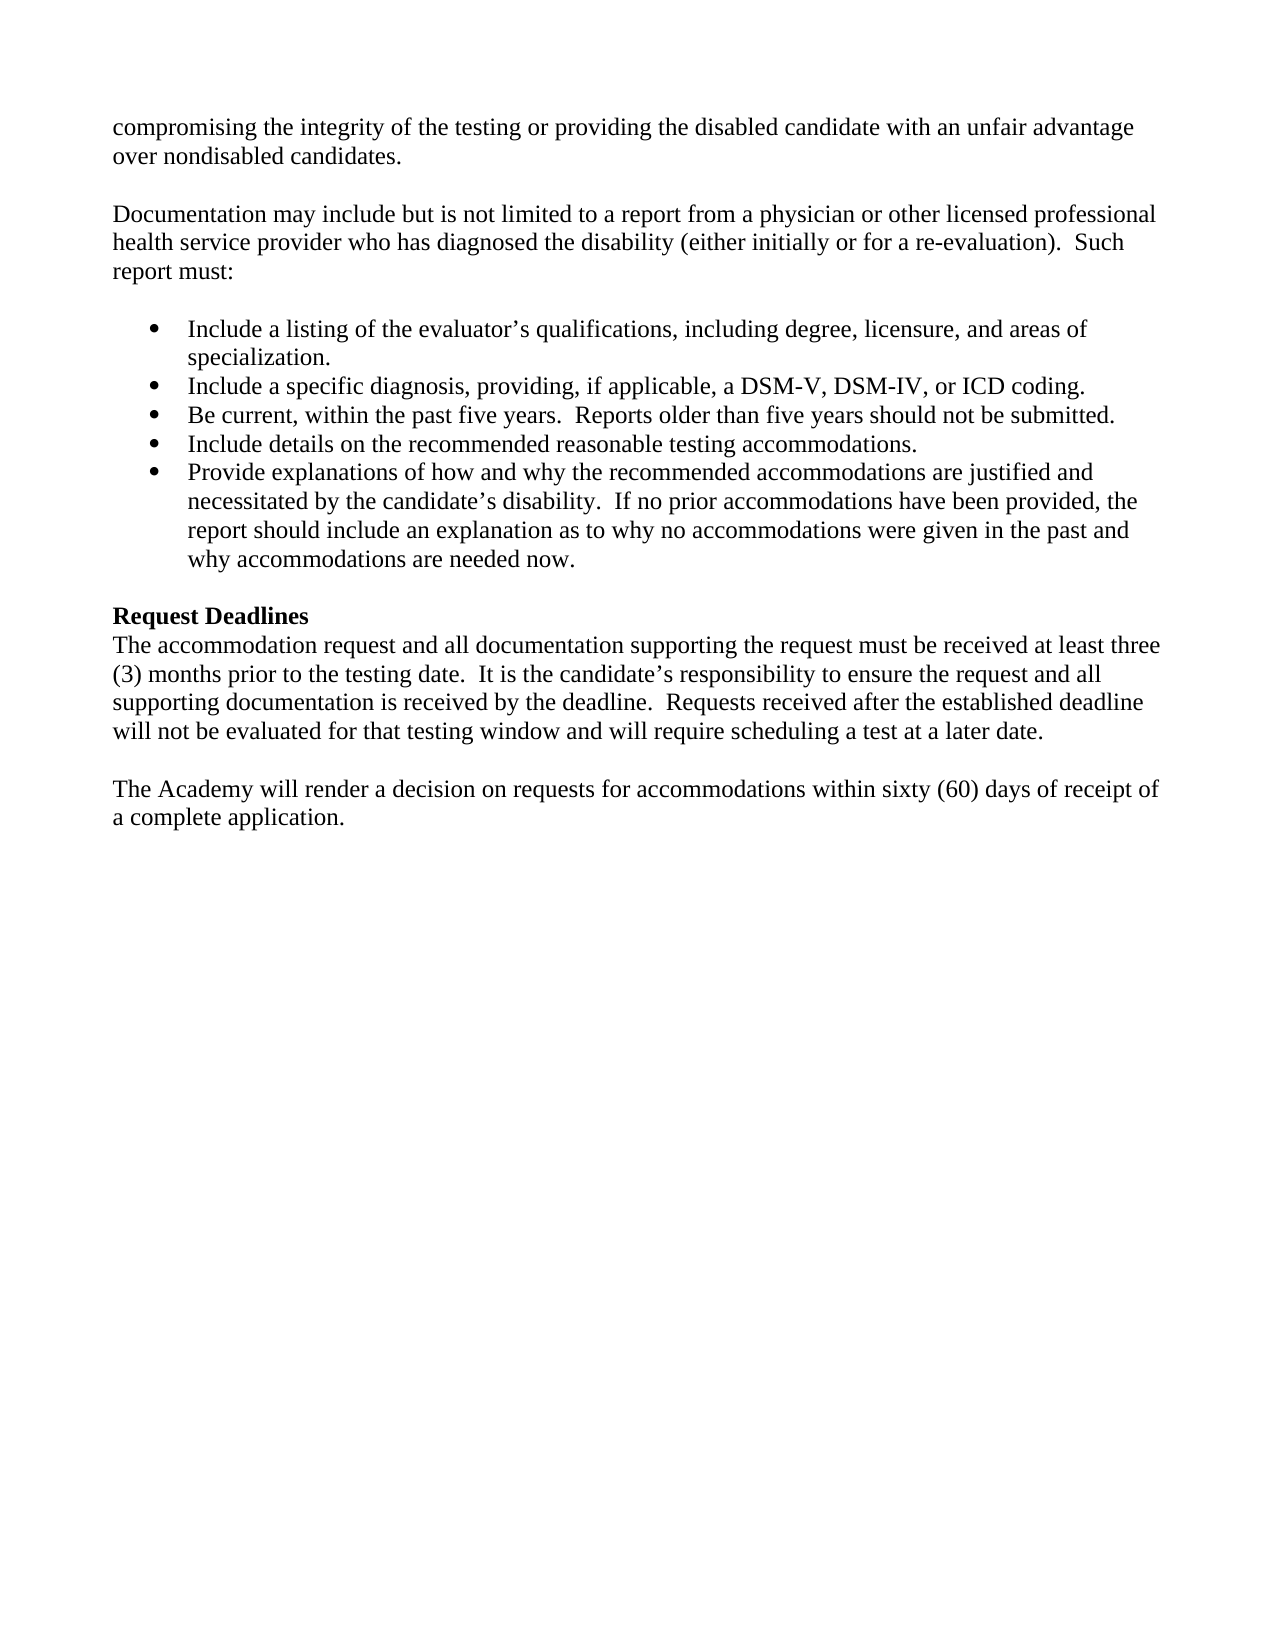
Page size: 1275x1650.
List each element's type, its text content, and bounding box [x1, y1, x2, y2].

list Include a listing of the evaluator’s qualifications, including degree, licensure, and areas of specialization. [150, 314, 1162, 371]
text Documentation may include but is not limited to a report from a physician or other licensed professional health service provider who has diagnosed the disability (either initially or for a re-evaluation). Such report must: [112, 199, 1162, 285]
list Provide explanations of how and why the recommended accommodations are justified and necessitated by the candidate’s disability. If no prior accommodations have been provided, the report should include an explanation as to why no accommodations were given in the past and why accommodations are needed now. [150, 457, 1162, 572]
list Be current, within the past five years. Reports older than five years should not be submitted. [150, 400, 1162, 429]
text The accommodation request and all documentation supporting the request must be received at least three (3) months prior to the testing date. It is the candidate’s responsibility to ensure the request and all supporting documentation is received by the deadline. Requests received after the established deadline will not be evaluated for that testing window and will require scheduling a test at a later date. [112, 630, 1162, 745]
list Include a specific diagnosis, providing, if applicable, a DSM-V, DSM-IV, or ICD coding. [150, 371, 1162, 400]
text Request Deadlines [112, 601, 1162, 630]
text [112, 112, 1162, 170]
list Include details on the recommended reasonable testing accommodations. [150, 429, 1162, 457]
text The Academy will render a decision on requests for accommodations within sixty (60) days of receipt of a complete application. [112, 774, 1162, 831]
